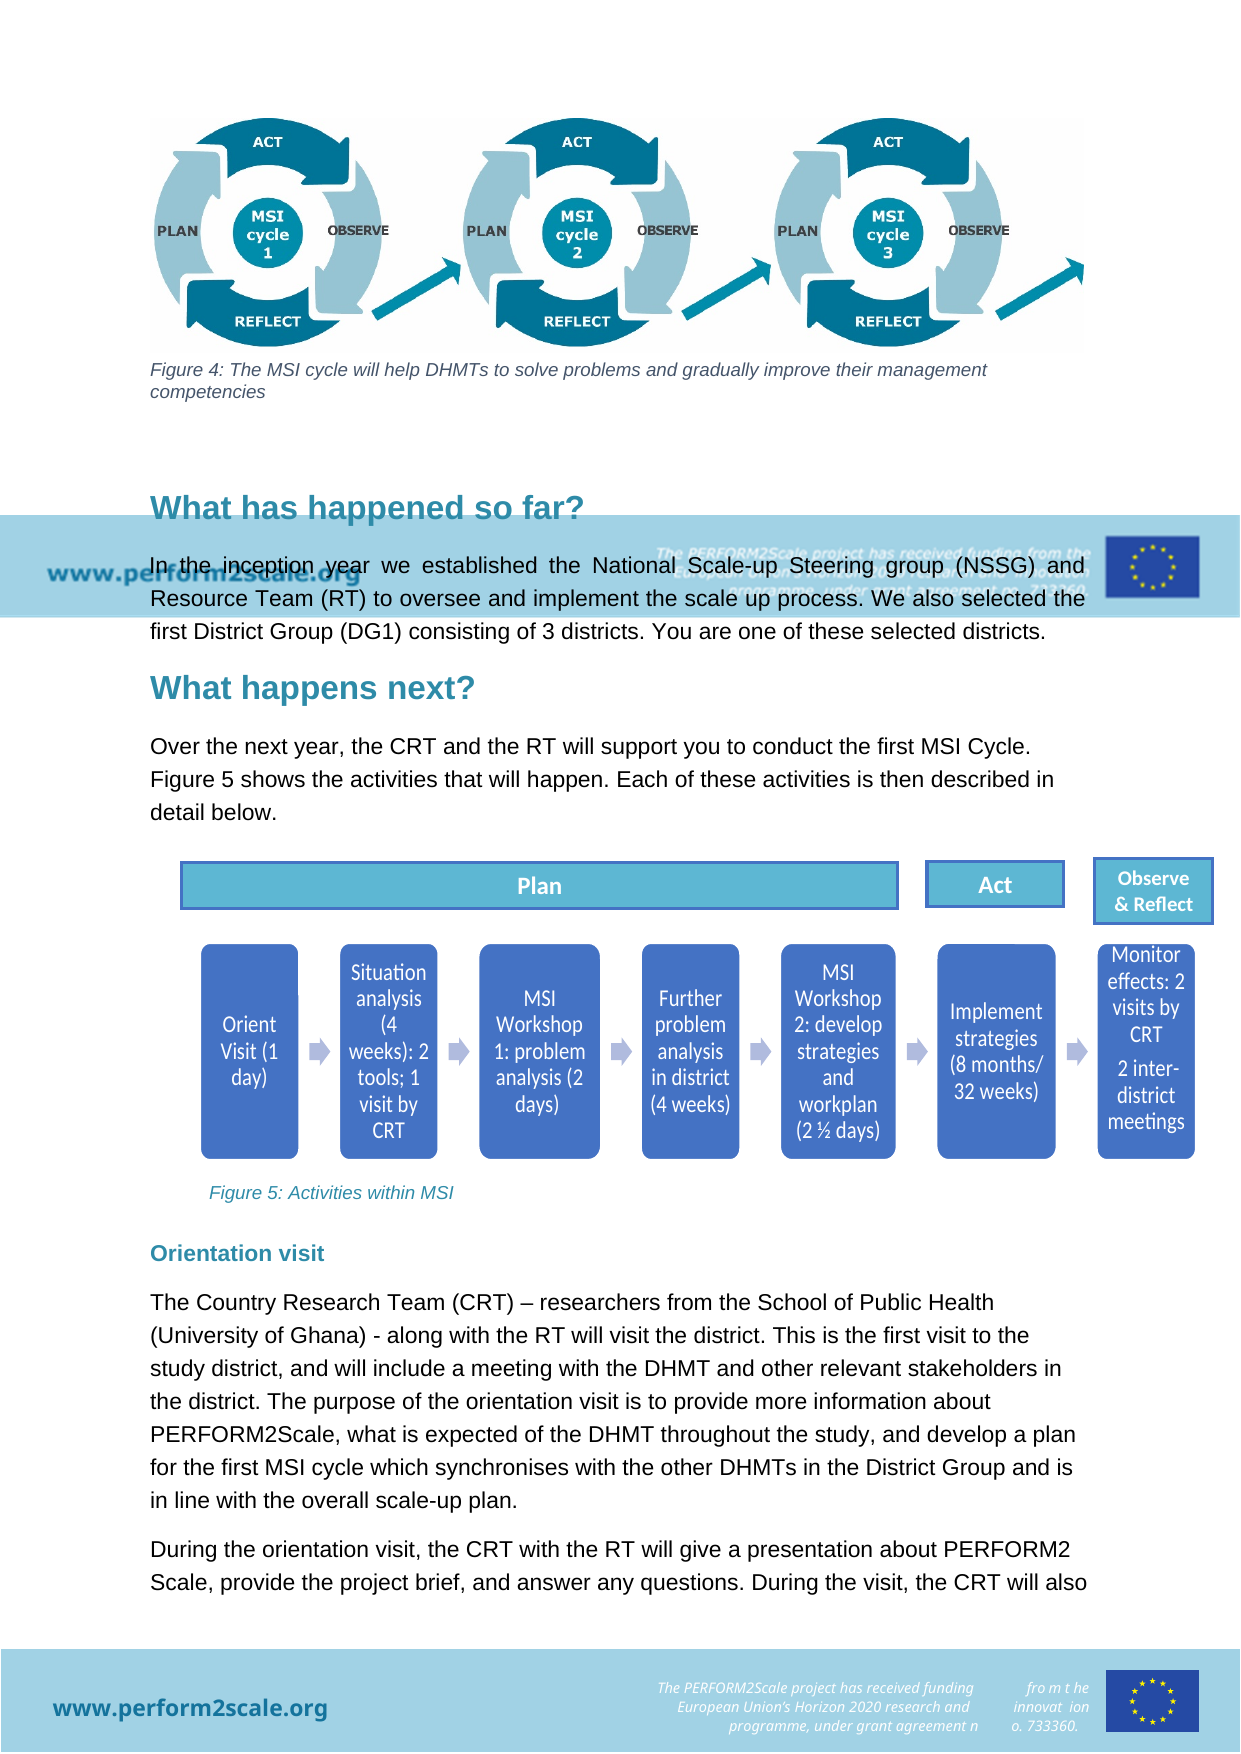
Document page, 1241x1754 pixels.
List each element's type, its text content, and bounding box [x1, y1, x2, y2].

text Orientation visit [150, 1239, 1080, 1266]
picture [254, 137, 282, 147]
picture [150, 118, 1084, 353]
picture [873, 137, 883, 147]
picture [0, 515, 1241, 619]
text The Country Research Team (CRT) – researchers from the School of Public Health (University of Ghana) - along with the RT will visit the district. This is the first visit to the study district, and will include a meeting with the DHMT and other relevant stakeholders in the district. The purpose of the orientation visit is to provide more information about PERFORM2Scale, what is expected of the DHMT throughout the study, and develop a plan for the first MSI cycle which synchronises with the other DHMTs in the District Group and is in line with the overall scale-up plan. [150, 1289, 1090, 1513]
picture [574, 137, 591, 147]
text Figure 5: Activities within MSI [209, 1182, 1090, 1203]
picture [563, 137, 572, 147]
text In the inception year we established the National Scale-up Steering group (NSSG) and Resource Team (RT) to oversee and implement the scale up process. We also selected the first District Group (DG1) consisting of 3 districts. You are one of these selected districts. [149, 552, 1086, 645]
text What happens next? [150, 668, 1080, 706]
text What has happened so far? [150, 488, 1080, 526]
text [150, 1536, 1090, 1595]
text Figure 4: The MSI cycle will help DHMTs to solve problems and gradually improve their management competencies [150, 359, 1090, 402]
text Over the next year, the CRT and the RT will support you to conduct the first MSI Cycle. Figure 5 shows the activities that will happen. Each of these activities is then described in detail below. [150, 733, 1080, 825]
picture [885, 137, 902, 147]
